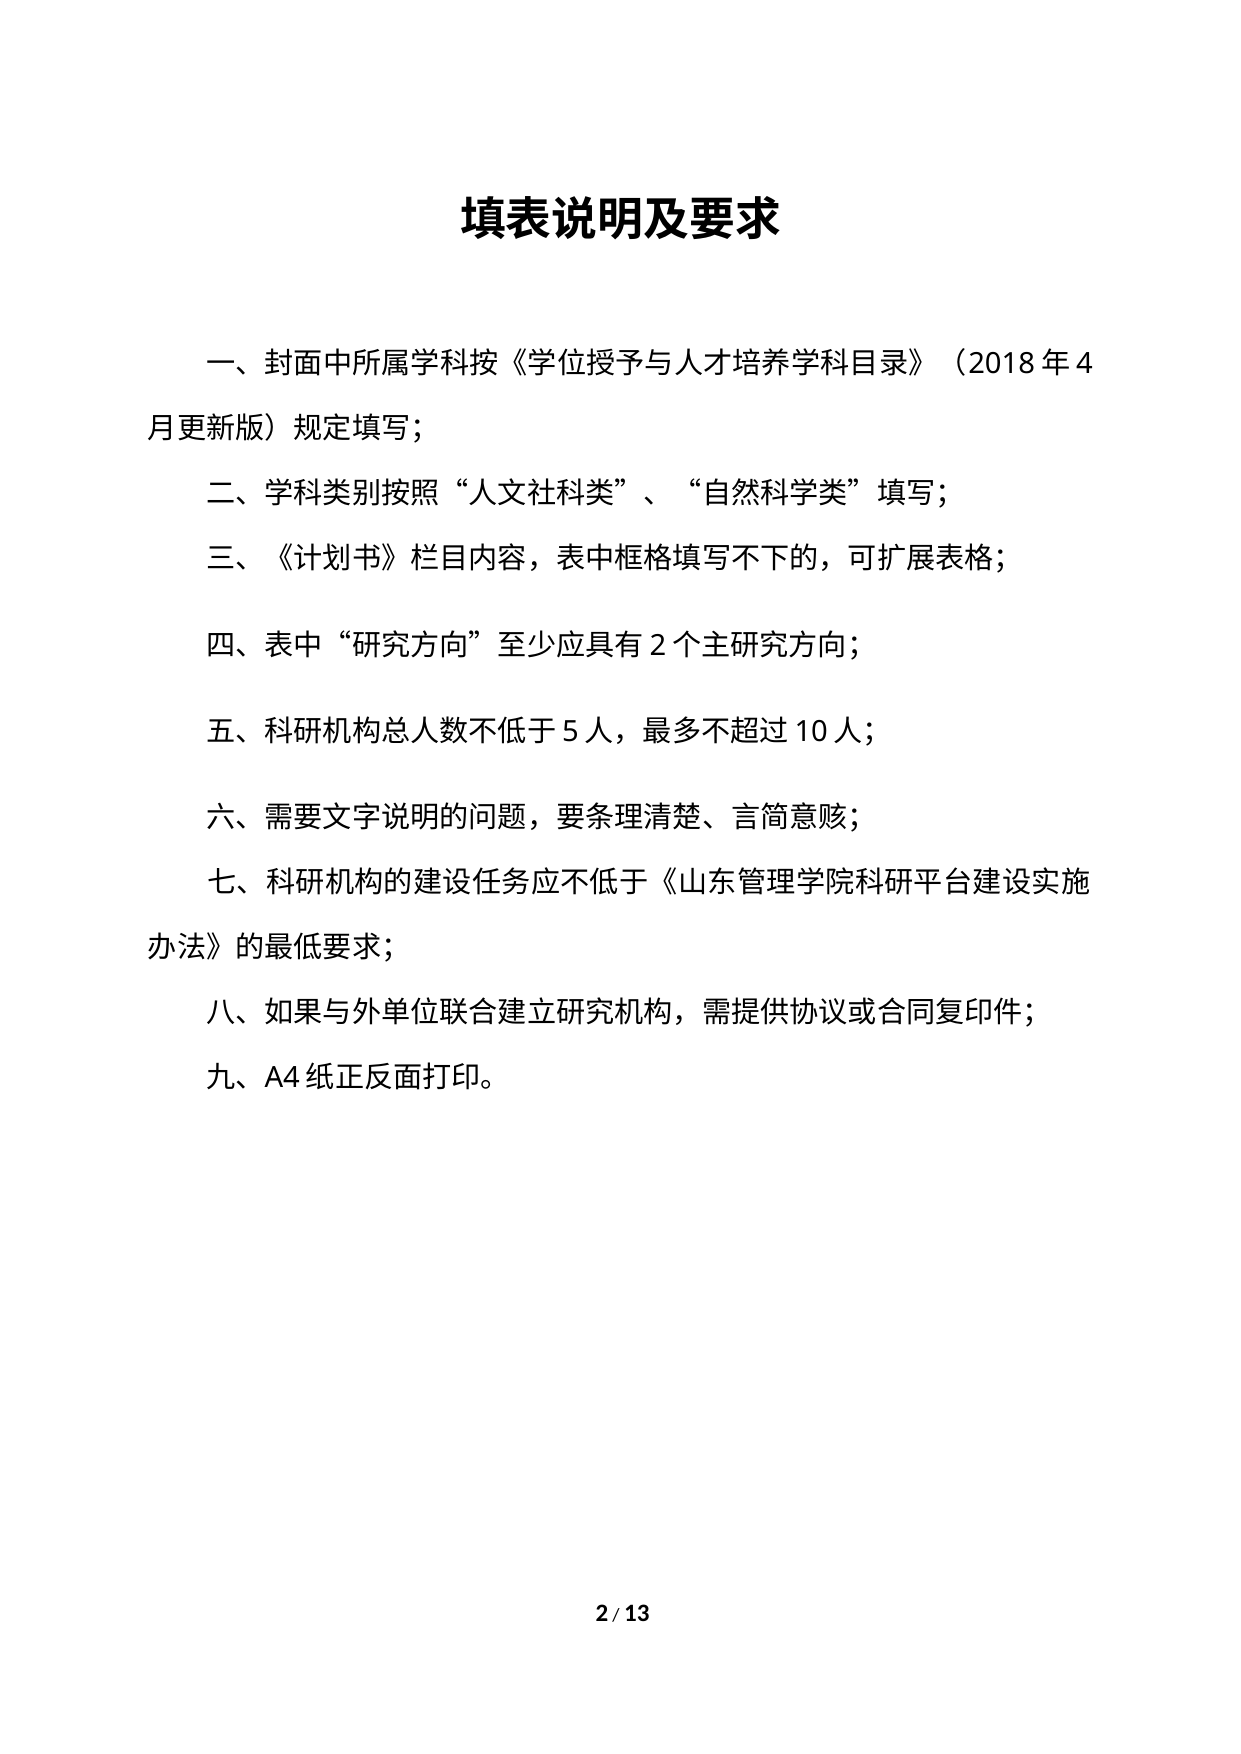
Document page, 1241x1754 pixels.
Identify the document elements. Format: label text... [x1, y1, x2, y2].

text 五、科研机构总人数不低于5人，最多不超过10人； [148, 696, 1092, 761]
text 二、学科类别按照“人文社科类”、“自然科学类”填写； [148, 459, 1092, 524]
text 填表说明及要求 [148, 166, 1092, 264]
text 三、《计划书》栏目内容，表中框格填写不下的，可扩展表格； [148, 524, 1092, 589]
text 八、如果与外单位联合建立研究机构，需提供协议或合同复印件； [148, 977, 1092, 1042]
text 一、封面中所属学科按《学位授予与人才培养学科目录》（2018年4月更新版）规定填写； [148, 329, 1092, 459]
text 六、需要文字说明的问题，要条理清楚、言简意赅； [148, 782, 1092, 847]
text 九、A4纸正反面打印。 [148, 1042, 1092, 1107]
text 七、科研机构的建设任务应不低于《山东管理学院科研平台建设实施办法》的最低要求； [148, 847, 1092, 977]
text 四、表中“研究方向”至少应具有2个主研究方向； [148, 610, 1092, 675]
